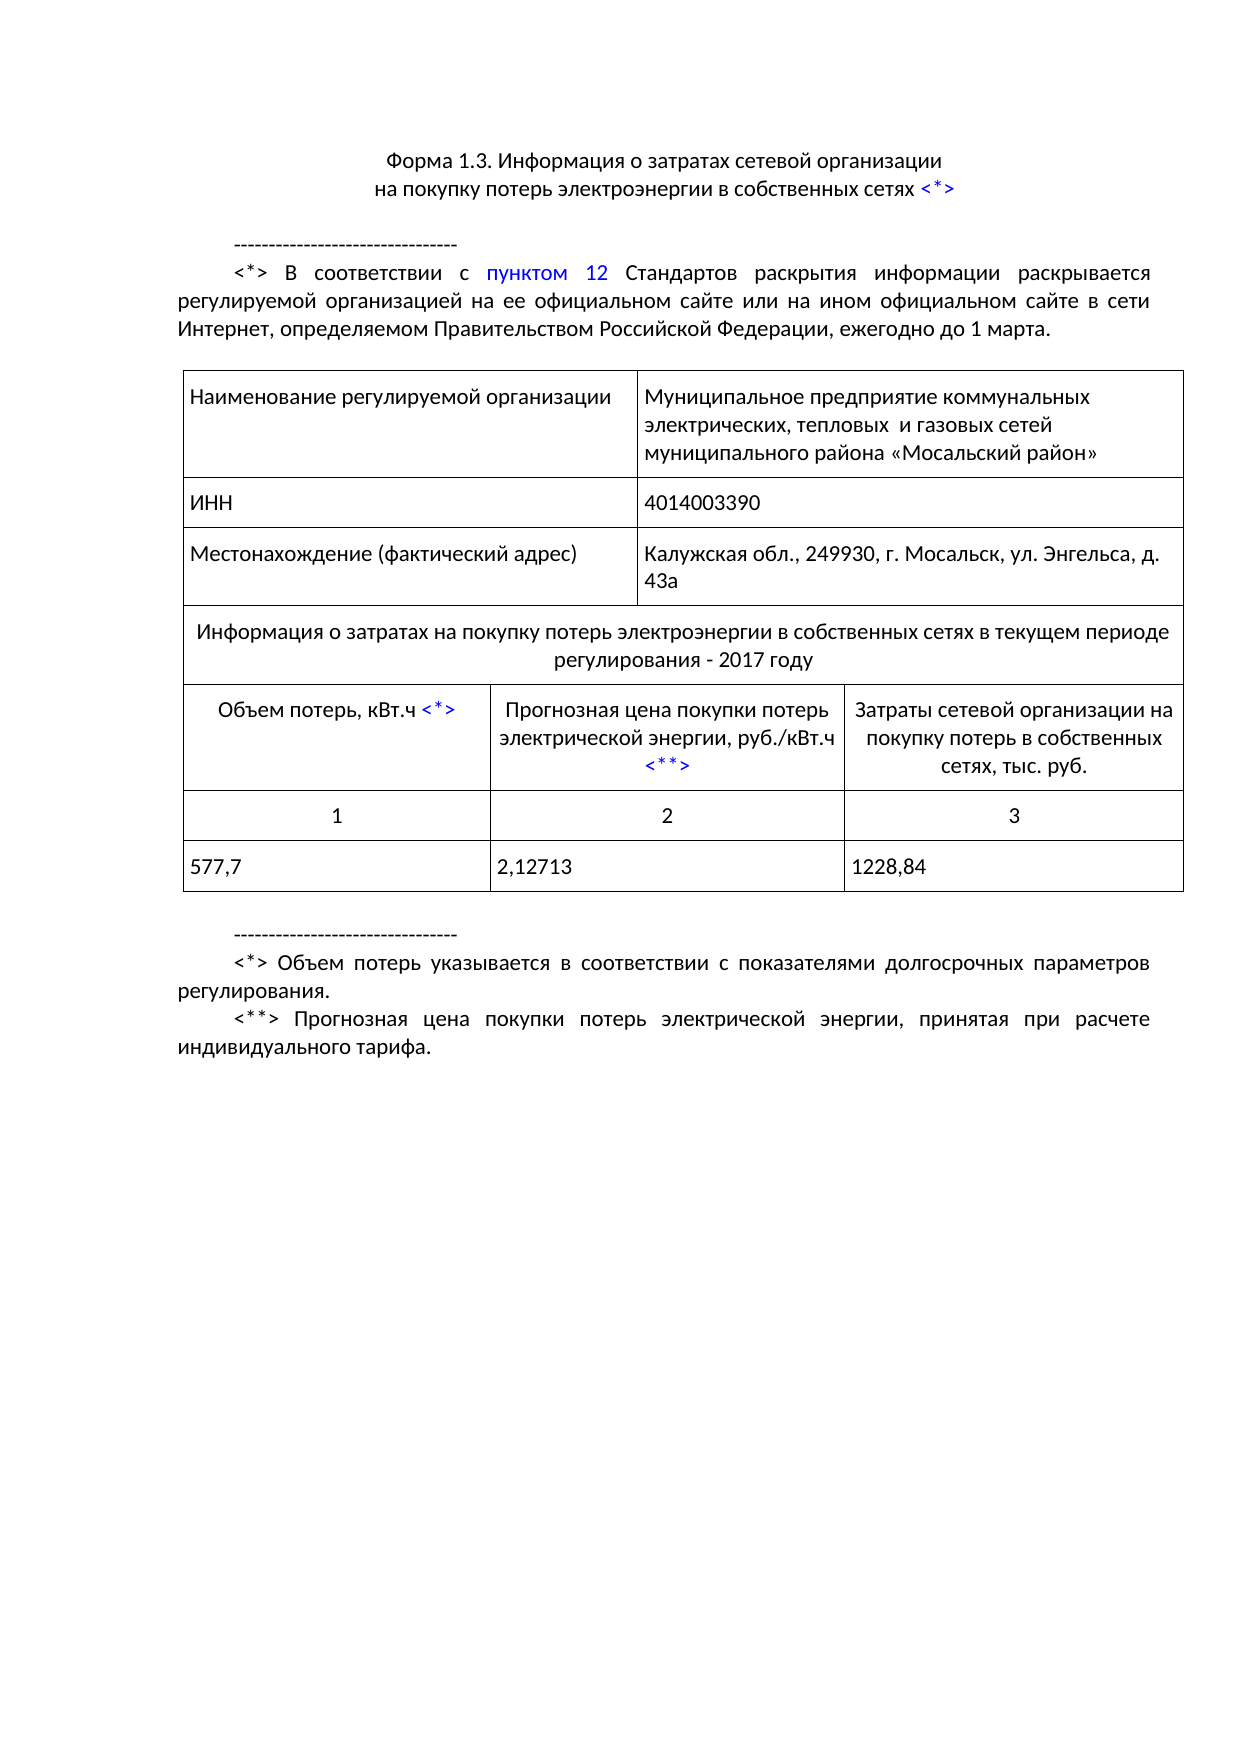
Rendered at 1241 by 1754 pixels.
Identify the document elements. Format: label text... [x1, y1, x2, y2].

text -------------------------------- [177, 230, 1152, 258]
text Форма 1.3. Информация о затратах сетевой организации [177, 146, 1152, 174]
table_cell Местонахождение (фактический адрес) [184, 528, 637, 605]
table_cell Калужская обл., 249930, г. Мосальск, ул. Энгельса, д. 43а [638, 528, 1183, 605]
table_cell ИНН [184, 478, 637, 527]
table_cell 3 [845, 791, 1183, 840]
text -------------------------------- [177, 920, 1152, 948]
table_cell Информация о затратах на покупку потерь электроэнергии в собственных сетях в текущем периоде регулирования - 2017 году [184, 606, 1183, 684]
text <**> Прогнозная цена покупки потерь электрической энергии, принятая при расчете индивидуального тарифа. [177, 1004, 1152, 1060]
table_cell 1 [184, 791, 490, 840]
table_cell 577,7 [184, 841, 490, 891]
table_cell Объем потерь, кВт.ч <*> [184, 685, 490, 790]
table_header Муниципальное предприятие коммунальных электрических, тепловых и газовых сетей муниципального района «Мосальский район» [638, 371, 1183, 477]
table_cell 4014003390 [638, 478, 1183, 527]
table_cell Прогнозная цена покупки потерь электрической энергии, руб./кВт.ч <**> [491, 685, 844, 790]
table_header Наименование регулируемой организации [184, 371, 637, 477]
text <*> Объем потерь указывается в соответствии с показателями долгосрочных параметров регулирования. [177, 948, 1152, 1004]
text <*> В соответствии с пунктом 12 Стандартов раскрытия информации раскрывается регулируемой организацией на ее официальном сайте или на ином официальном сайте в сети Интернет, определяемом Правительством Российской Федерации, ежегодно до 1 марта. [177, 258, 1152, 342]
table_cell Затраты сетевой организации на покупку потерь в собственных сетях, тыс. руб. [845, 685, 1183, 790]
text на покупку потерь электроэнергии в собственных сетях <*> [177, 174, 1152, 202]
table_cell 1228,84 [845, 841, 1183, 891]
table_cell 2 [491, 791, 844, 840]
table_cell 2,12713 [491, 841, 844, 891]
